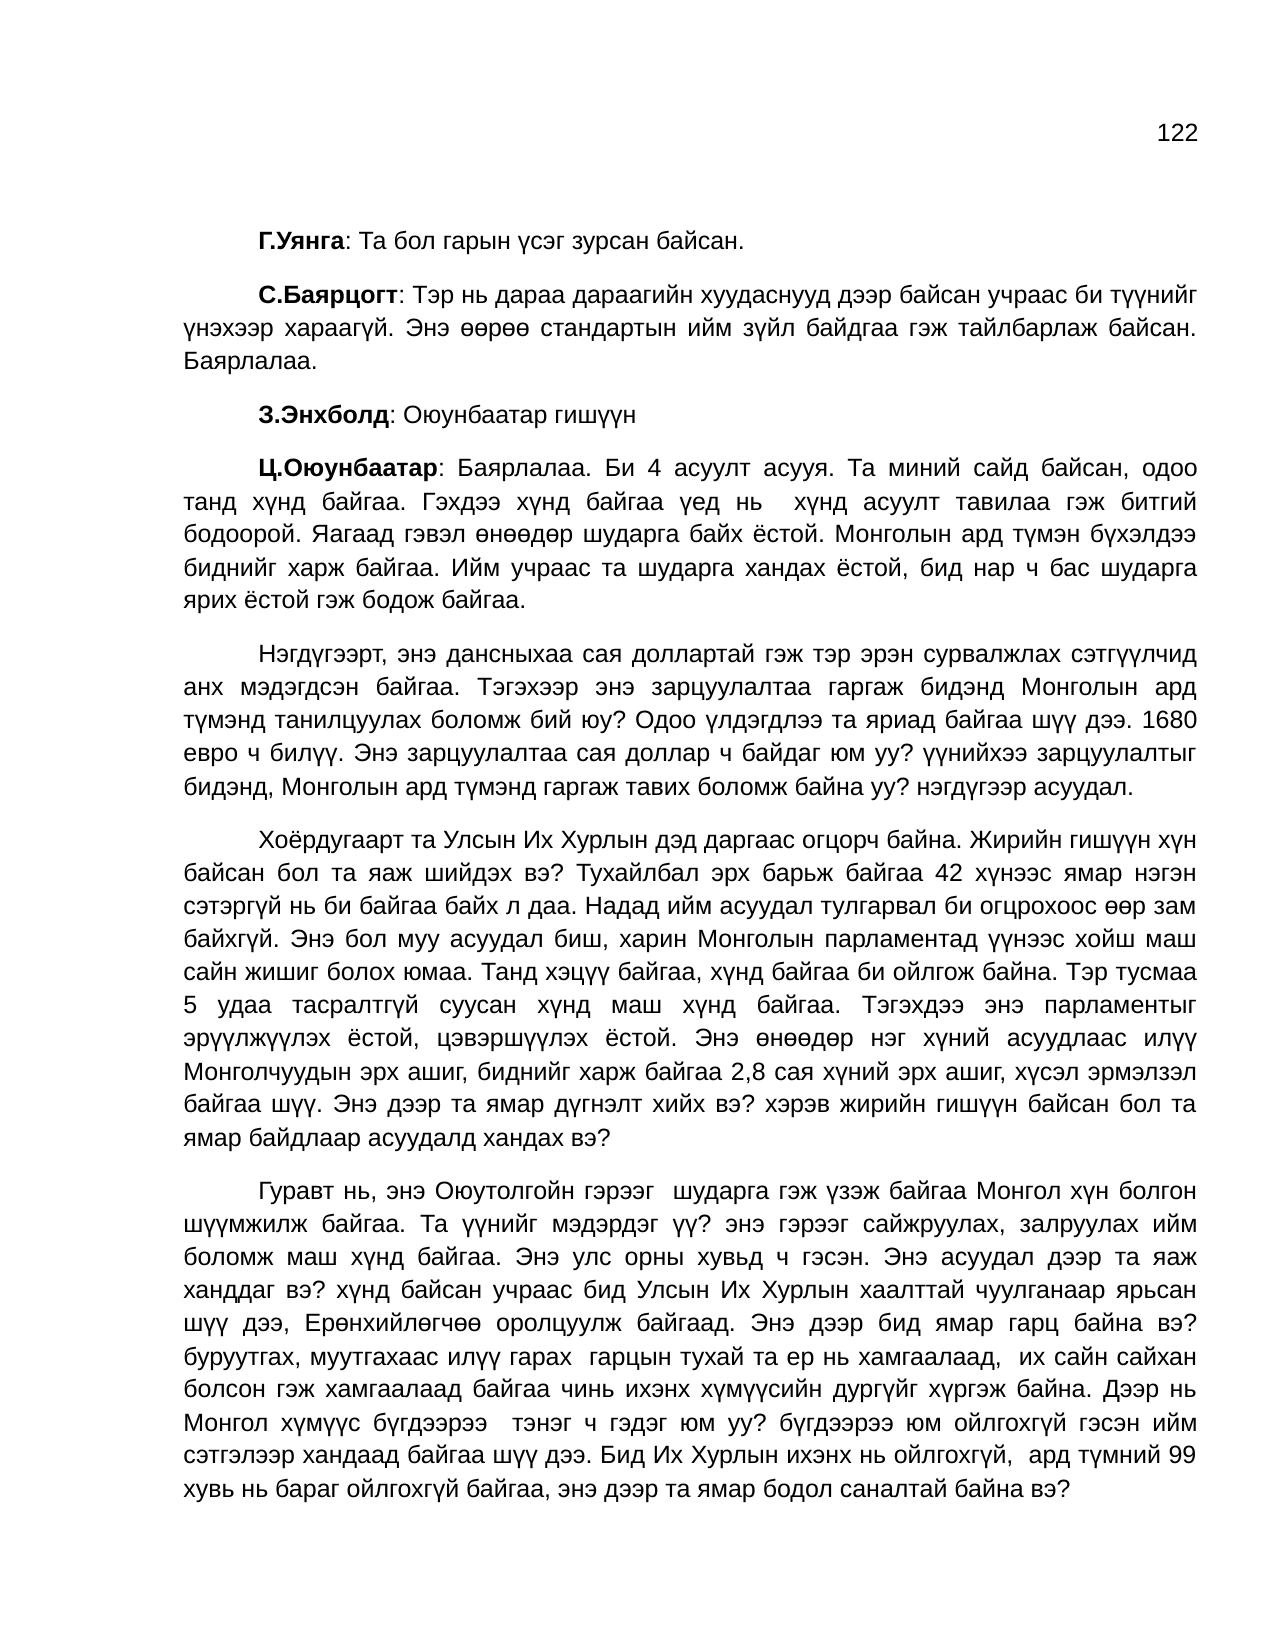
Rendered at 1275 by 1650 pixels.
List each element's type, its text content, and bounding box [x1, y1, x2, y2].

text Г.Уянга: Та бол гарын үсэг зурсан байсан. [183, 226, 1198, 254]
text З.Энхболд: Оюунбаатар гишүүн [183, 399, 1198, 428]
text Нэгдүгээрт, энэ дансныхаа сая доллартай гэж тэр эрэн сурвалжлах сэтгүүлчид анх мэдэгдсэн байгаа. Тэгэхээр энэ зарцуулалтаа гаргаж бидэнд Монголын ард түмэнд танилцуулах боломж бий юу? Одоо үлдэгдлээ та яриад байгаа шүү дээ. 1680 евро ч билүү. Энэ зарцуулалтаа сая доллар ч байдаг юм уу? үүнийхээ зарцуулалтыг бидэнд, Монголын ард түмэнд гаргаж тавих боломж байна уу? нэгдүгээр асуудал. [183, 639, 1198, 800]
text С.Баярцогт: Тэр нь дараа дараагийн хуудаснууд дээр байсан учраас би түүнийг үнэхээр хараагүй. Энэ өөрөө стандартын ийм зүйл байдгаа гэж тайлбарлаж байсан. Баярлалаа. [183, 280, 1198, 374]
text Гуравт нь, энэ Оюутолгойн гэрээг шударга гэж үзэж байгаа Монгол хүн болгон шүүмжилж байгаа. Та үүнийг мэдэрдэг үү? энэ гэрээг сайжруулах, залруулах ийм боломж маш хүнд байгаа. Энэ улс орны хувьд ч гэсэн. Энэ асуудал дээр та яаж ханддаг вэ? хүнд байсан учраас бид Улсын Их Хурлын хаалттай чуулганаар ярьсан шүү дээ, Ерөнхийлөгчөө оролцуулж байгаад. Энэ дээр бид ямар гарц байна вэ? буруутгах, муутгахаас илүү гарах гарцын тухай та ер нь хамгаалаад, их сайн сайхан болсон гэж хамгаалаад байгаа чинь ихэнх хүмүүсийн дургүйг хүргэж байна. Дээр нь Монгол хүмүүс бүгдээрээ тэнэг ч гэдэг юм уу? бүгдээрээ юм ойлгохгүй гэсэн ийм сэтгэлээр хандаад байгаа шүү дээ. Бид Их Хурлын ихэнх нь ойлгохгүй, ард түмний 99 хувь нь бараг ойлгохгүй байгаа, энэ дээр та ямар бодол саналтай байна вэ? [183, 1176, 1198, 1502]
text Хоёрдугаарт та Улсын Их Хурлын дэд даргаас огцорч байна. Жирийн гишүүн хүн байсан бол та яаж шийдэх вэ? Тухайлбал эрх барьж байгаа 42 хүнээс ямар нэгэн сэтэргүй нь би байгаа байх л даа. Надад ийм асуудал тулгарвал би огцрохоос өөр зам байхгүй. Энэ бол муу асуудал биш, харин Монголын парламентад үүнээс хойш маш сайн жишиг болох юмаа. Танд хэцүү байгаа, хүнд байгаа би ойлгож байна. Тэр тусмаа 5 удаа тасралтгүй суусан хүнд маш хүнд байгаа. Тэгэхдээ энэ парламентыг эрүүлжүүлэх ёстой, цэвэршүүлэх ёстой. Энэ өнөөдөр нэг хүний асуудлаас илүү Монголчуудын эрх ашиг, биднийг харж байгаа 2,8 сая хүний эрх ашиг, хүсэл эрмэлзэл байгаа шүү. Энэ дээр та ямар дүгнэлт хийх вэ? хэрэв жирийн гишүүн байсан бол та ямар байдлаар асуудалд хандах вэ? [183, 825, 1198, 1151]
text Ц.Оюунбаатар: Баярлалаа. Би 4 асуулт асууя. Та миний сайд байсан, одоо танд хүнд байгаа. Гэхдээ хүнд байгаа үед нь хүнд асуулт тавилаа гэж битгий бодоорой. Яагаад гэвэл өнөөдөр шударга байх ёстой. Монголын ард түмэн бүхэлдээ биднийг харж байгаа. Ийм учраас та шударга хандах ёстой, бид нар ч бас шударга ярих ёстой гэж бодож байгаа. [183, 453, 1198, 614]
